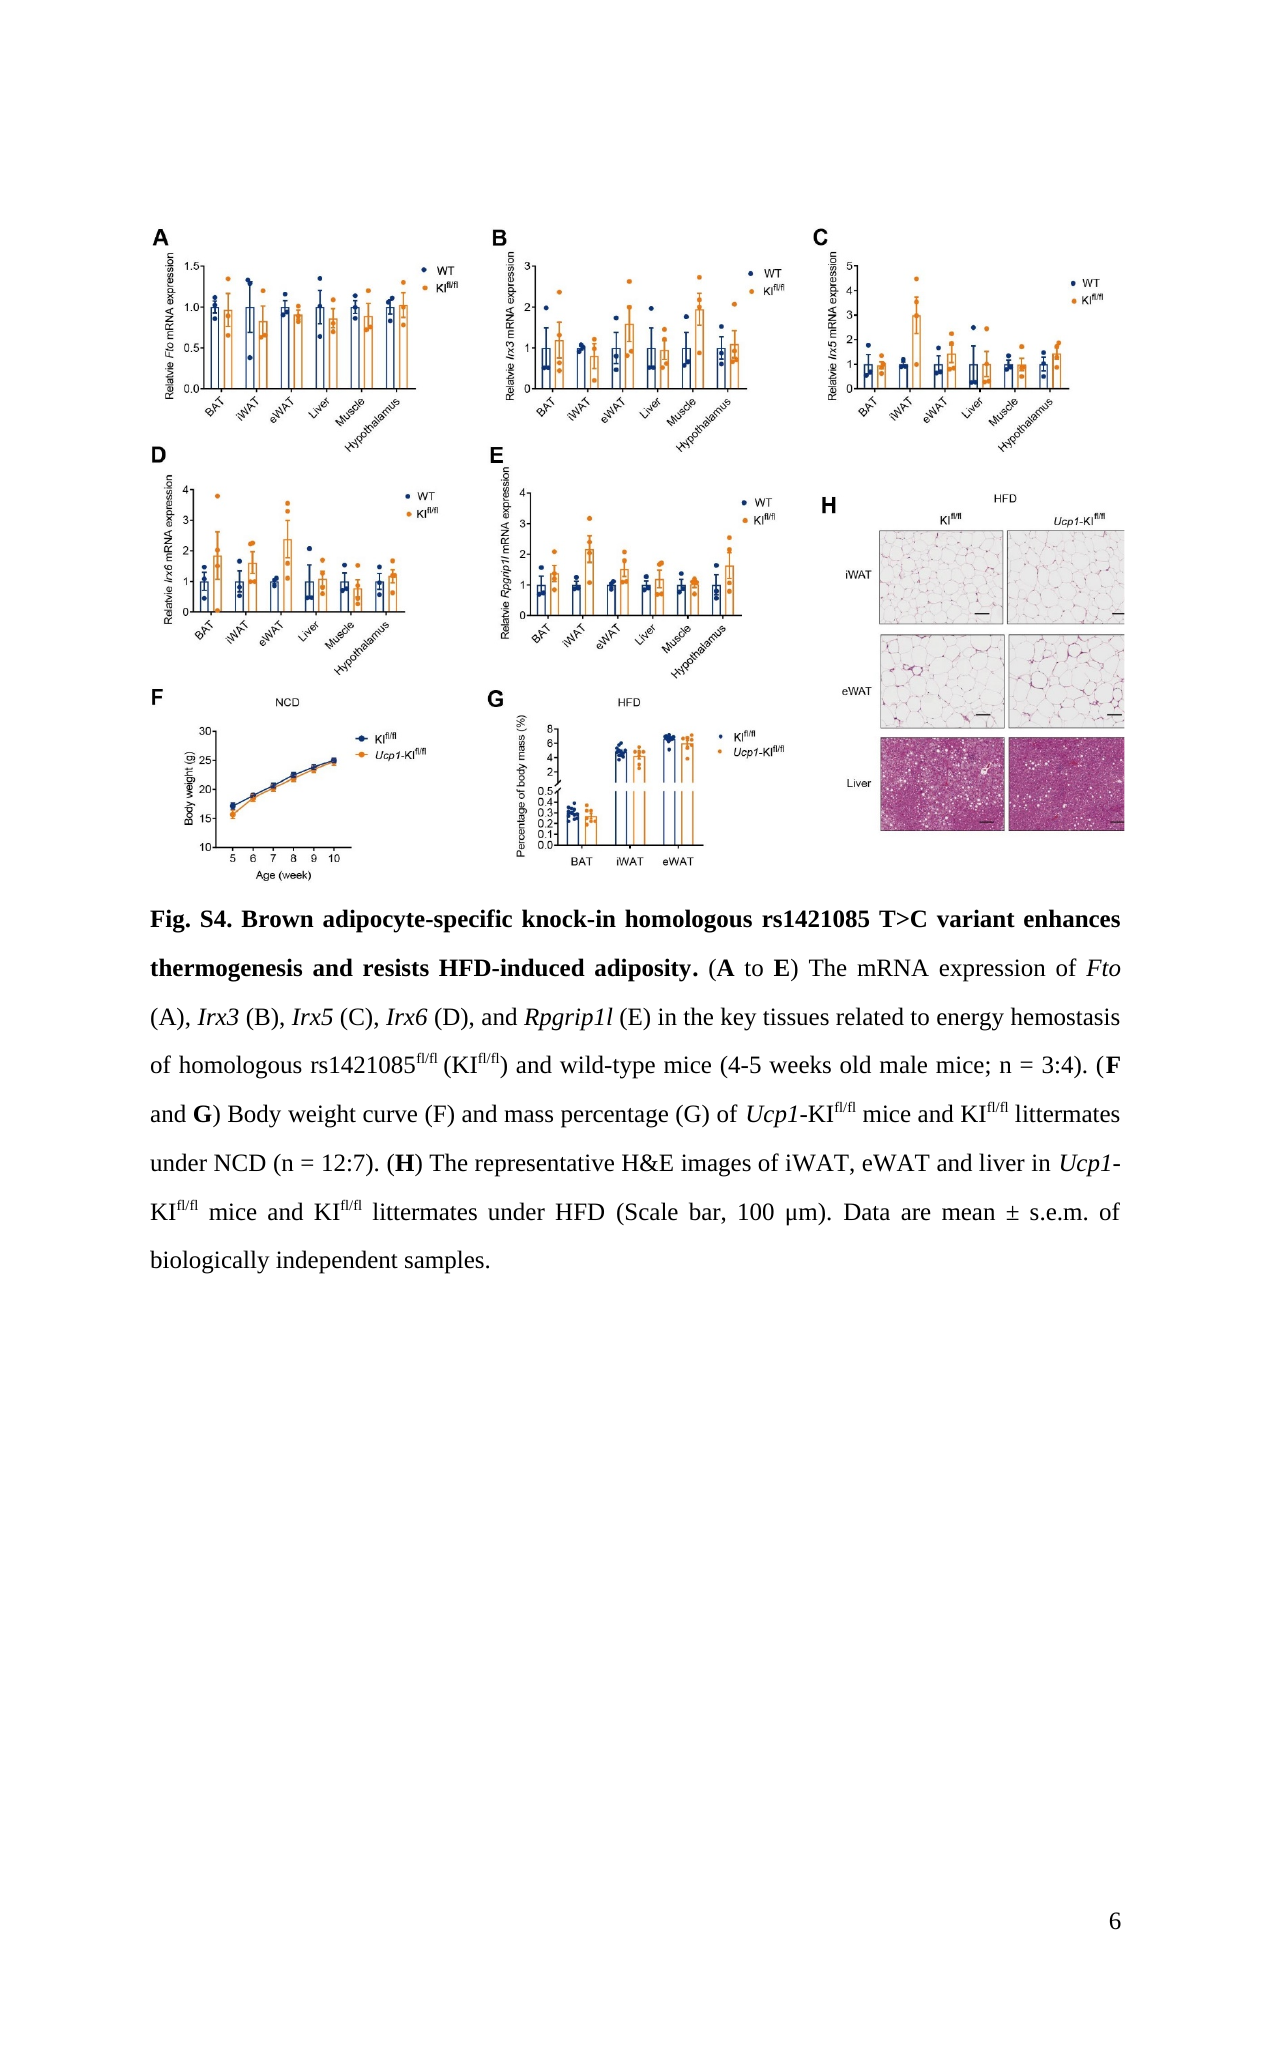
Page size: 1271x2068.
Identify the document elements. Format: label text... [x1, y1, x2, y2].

picture [150, 213, 1125, 883]
text Fig. S4. Brown adipocyte-specific knock-in homologous rs1421085 T>C variant enhances thermogenesis and resists HFD-induced adiposity. (A to E) The mRNA expression of Fto (A), Irx3 (B), Irx5 (C), Irx6 (D), and Rpgrip1l (E) in the key tissues related to energy hemostasis of homologous rs1421085fl/fl (KIfl/fl) and wild-type mice (4-5 weeks old male mice; n = 3:4). (F and G) Body weight curve (F) and mass percentage (G) of Ucp1-KIfl/fl mice and KIfl/fl littermates under NCD (n = 12:7). (H) The representative H&E images of iWAT, eWAT and liver in Ucp1-KIfl/fl mice and KIfl/fl littermates under HFD (Scale bar, 100 μm). Data are mean ± s.e.m. of biologically independent samples. [150, 902, 1121, 1276]
